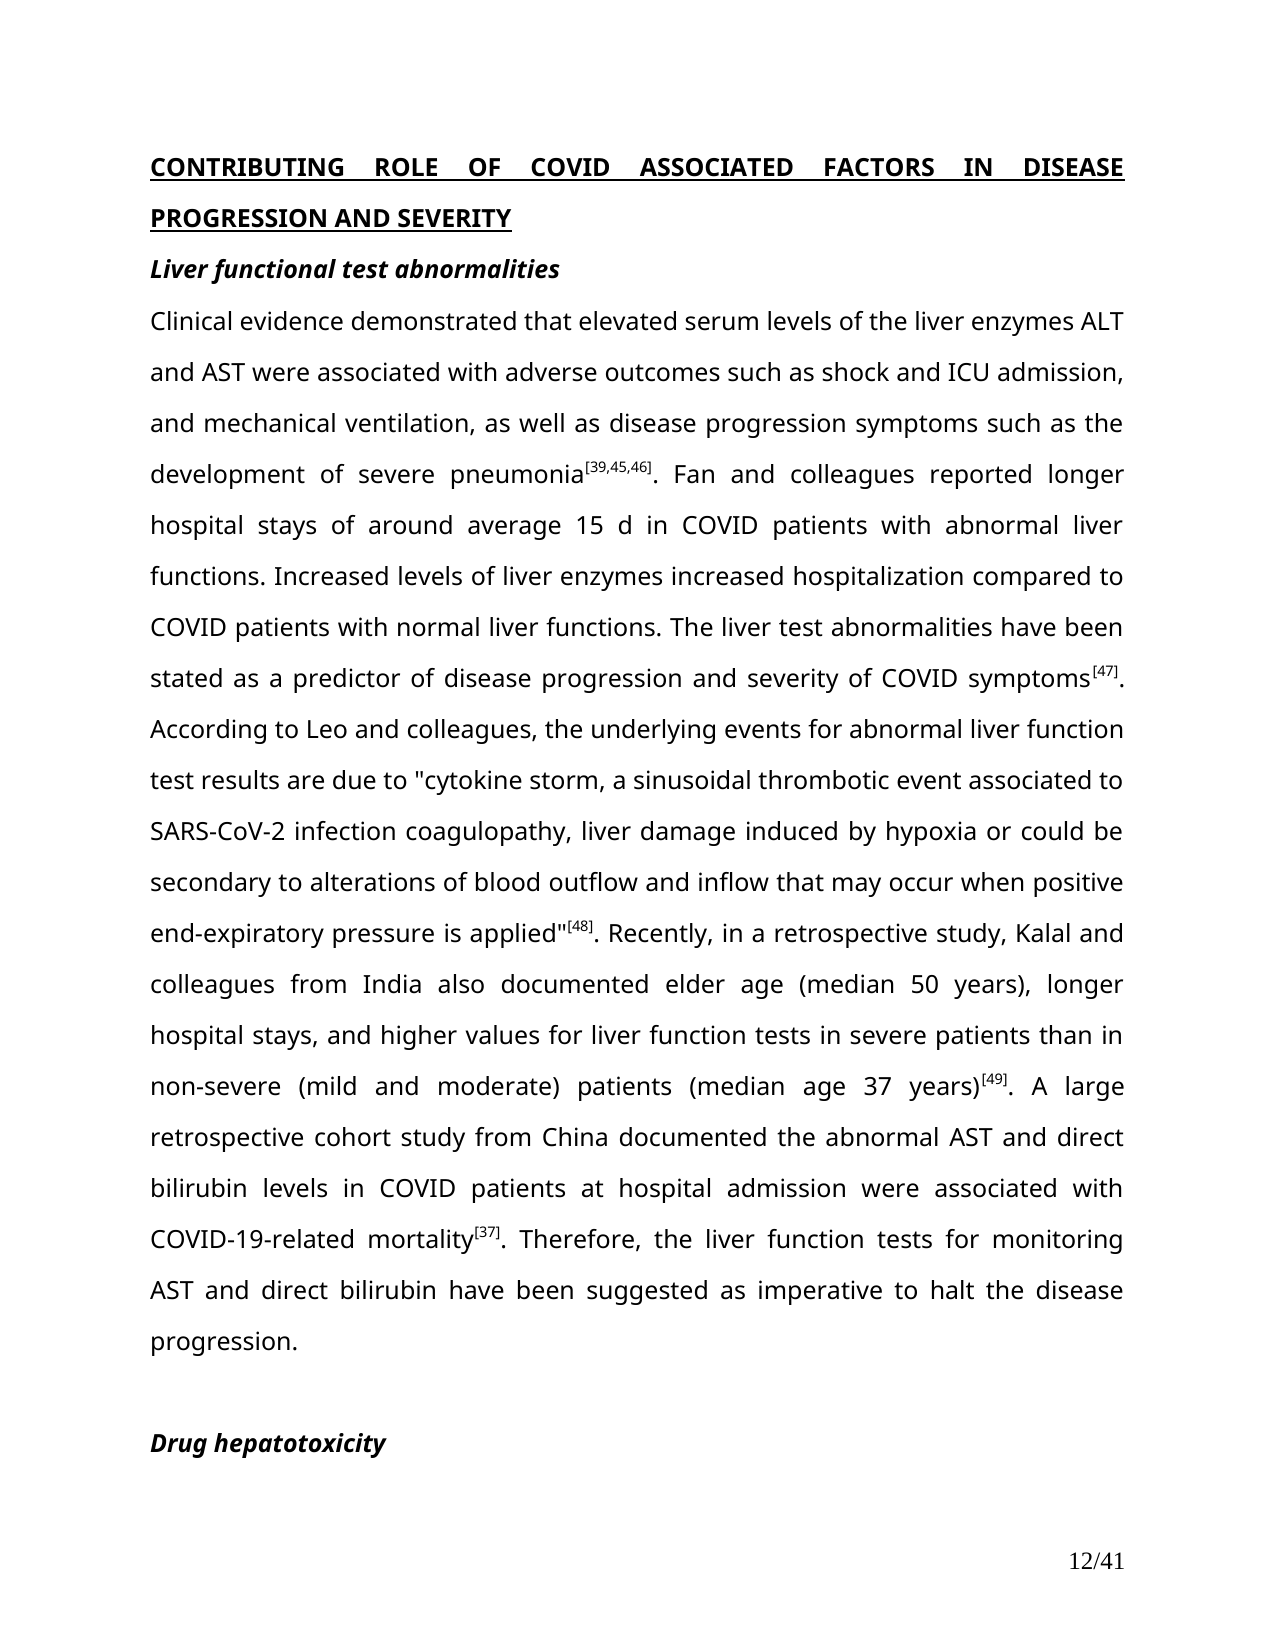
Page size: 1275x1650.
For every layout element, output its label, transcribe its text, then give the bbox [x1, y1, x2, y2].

text Clinical evidence demonstrated that elevated serum levels of the liver enzymes ALT and AST were associated with adverse outcomes such as shock and ICU admission, and mechanical ventilation, as well as disease progression symptoms such as the development of severe pneumonia[39,45,46]. Fan and colleagues reported longer hospital stays of around average 15 d in COVID patients with abnormal liver functions. Increased levels of liver enzymes increased hospitalization compared to COVID patients with normal liver functions. The liver test abnormalities have been stated as a predictor of disease progression and severity of COVID symptoms[47]. According to Leo and colleagues, the underlying events for abnormal liver function test results are due to "cytokine storm, a sinusoidal thrombotic event associated to SARS-CoV-2 infection coagulopathy, liver damage induced by hypoxia or could be secondary to alterations of blood outflow and inflow that may occur when positive end-expiratory pressure is applied"[48]. Recently, in a retrospective study, Kalal and colleagues from India also documented elder age (median 50 years), longer hospital stays, and higher values for liver function tests in severe patients than in non-severe (mild and moderate) patients (median age 37 years)[49]. A large retrospective cohort study from China documented the abnormal AST and direct bilirubin levels in COVID patients at hospital admission were associated with COVID-19-related mortality[37]. Therefore, the liver function tests for monitoring AST and direct bilirubin have been suggested as imperative to halt the disease progression. [150, 303, 1125, 1358]
text CONTRIBUTING ROLE OF COVID ASSOCIATED FACTORS IN DISEASE PROGRESSION AND SEVERITY [150, 150, 1125, 179]
text Drug hepatotoxicity [150, 1426, 1125, 1460]
text Liver functional test abnormalities [150, 252, 1125, 286]
text CONTRIBUTING ROLE OF COVID ASSOCIATED FACTORS IN DISEASE PROGRESSION AND SEVERITY [150, 181, 1125, 235]
